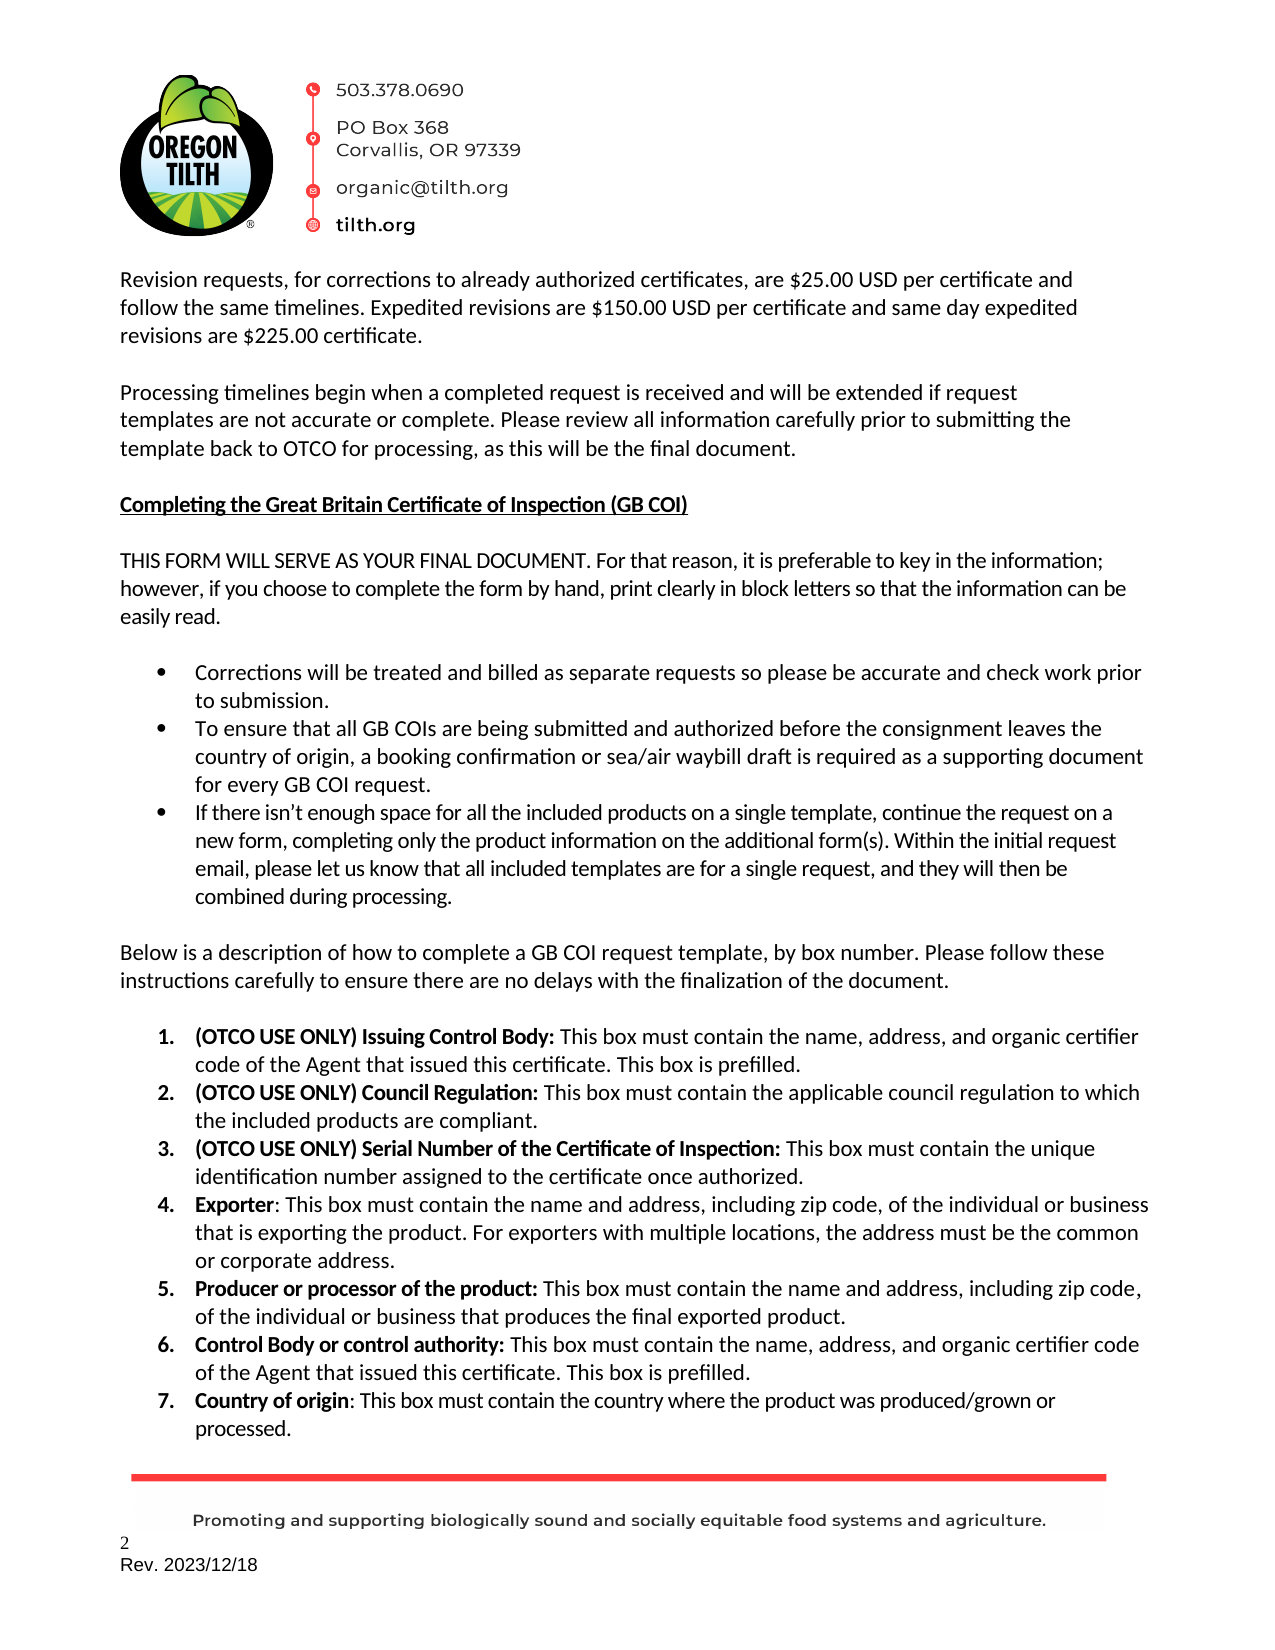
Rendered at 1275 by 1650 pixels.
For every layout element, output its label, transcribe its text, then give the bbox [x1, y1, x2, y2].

list To ensure that all GB COIs are being submitted and authorized before the consignment leaves the country of origin, a booking confirmation or sea/air waybill draft is required as a supporting document for every GB COI request. [157, 714, 1155, 798]
list Corrections will be treated and billed as separate requests so please be accurate and check work prior to submission. [157, 658, 1155, 714]
list Producer or processor of the product: This box must contain the name and address, including zip code, of the individual or business that produces the final exported product. [157, 1274, 1155, 1330]
list Exporter: This box must contain the name and address, including zip code, of the individual or business that is exporting the product. For exporters with multiple locations, the address must be the common or corporate address. [157, 1190, 1155, 1274]
text Revision requests, for corrections to already authorized certificates, are $25.00 USD per certificate and follow the same timelines. Expedited revisions are $150.00 USD per certificate and same day expedited revisions are $225.00 certificate. [120, 266, 1116, 349]
list (OTCO USE ONLY) Council Regulation: This box must contain the applicable council regulation to which the included products are compliant. [157, 1078, 1155, 1134]
text THIS FORM WILL SERVE AS YOUR FINAL DOCUMENT. For that reason, it is preferable to key in the information; however, if you choose to complete the form by hand, print clearly in block letters so that the information can be easily read. [120, 546, 1155, 630]
picture [131, 1474, 1107, 1532]
list If there isn’t enough space for all the included products on a single template, continue the request on a new form, completing only the product information on the additional form(s). Within the initial request email, please let us know that all included templates are for a single request, and they will then be combined during processing. [157, 798, 1155, 910]
list (OTCO USE ONLY) Issuing Control Body: This box must contain the name, address, and organic certifier code of the Agent that issued this certificate. This box is prefilled. [157, 1022, 1155, 1078]
text Processing timelines begin when a completed request is received and will be extended if request templates are not accurate or complete. Please review all information carefully prior to submitting the template back to OTCO for processing, as this will be the final document. [120, 378, 1116, 462]
text Completing the Great Britain Certificate of Inspection (GB COI) [120, 490, 1155, 518]
text Below is a description of how to complete a GB COI request template, by box number. Please follow these instructions carefully to ensure there are no delays with the finalization of the document. [120, 938, 1155, 994]
picture [120, 75, 566, 238]
list Country of origin: This box must contain the country where the product was produced/grown or processed. [157, 1386, 1155, 1442]
list Control Body or control authority: This box must contain the name, address, and organic certifier code of the Agent that issued this certificate. This box is prefilled. [157, 1330, 1155, 1386]
list (OTCO USE ONLY) Serial Number of the Certificate of Inspection: This box must contain the unique identification number assigned to the certificate once authorized. [157, 1134, 1155, 1190]
